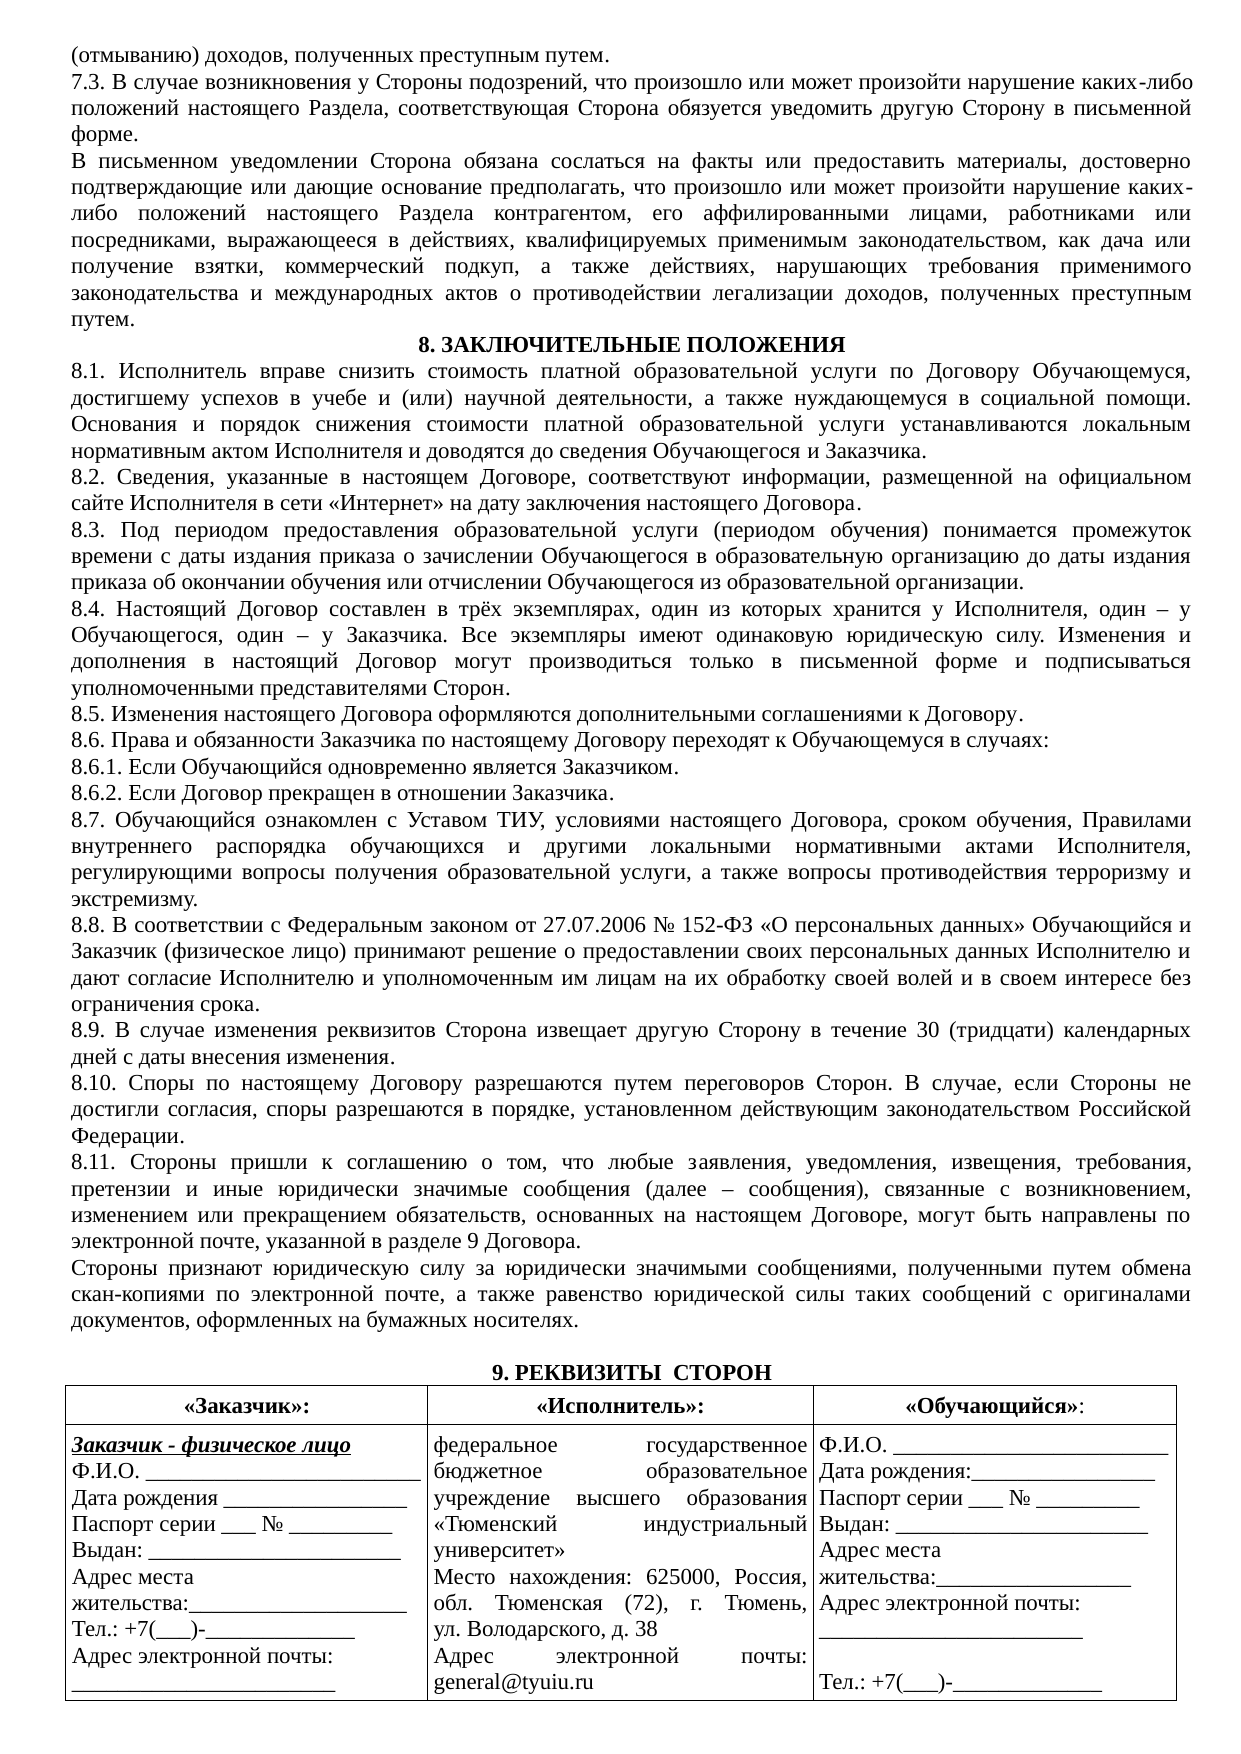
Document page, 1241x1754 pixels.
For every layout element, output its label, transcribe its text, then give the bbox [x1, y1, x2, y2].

table_header «Обучающийся»: [814, 1386, 1176, 1424]
text В письменном уведомлении Сторона обязана сослаться на факты или предоставить материалы, достоверно подтверждающие или дающие основание предполагать, что произошло или может произойти нарушение каких-либо положений настоящего Раздела контрагентом, его аффилированными лицами, работниками или посредниками, выражающееся в действиях, квалифицируемых применимым законодательством, как дача или получение взятки, коммерческий подкуп, а также действиях, нарушающих требования применимого законодательства и международных актов о противодействии легализации доходов, полученных преступным путем. [71, 147, 1193, 331]
table_header «Исполнитель»: [428, 1386, 813, 1424]
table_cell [814, 1425, 1176, 1700]
text 8.7. Обучающийся ознакомлен с Уставом ТИУ, условиями настоящего Договора, сроком обучения, Правилами внутреннего распорядка обучающихся и другими локальными нормативными актами Исполнителя, регулирующими вопросы получения образовательной услуги, а также вопросы противодействия терроризму и экстремизму. [71, 806, 1193, 911]
table_header «Заказчик»: [66, 1386, 427, 1424]
text 8.2. Сведения, указанные в настоящем Договоре, соответствуют информации, размещенной на официальном сайте Исполнителя в сети «Интернет» на дату заключения настоящего Договора. [71, 463, 1193, 516]
text 8. ЗАКЛЮЧИТЕЛЬНЫЕ ПОЛОЖЕНИЯ [71, 331, 1193, 358]
text 8.8. В соответствии с Федеральным законом от 27.07.2006 № 152-ФЗ «О персональных данных» Обучающийся и Заказчик (физическое лицо) принимают решение о предоставлении своих персональных данных Исполнителю и дают согласие Исполнителю и уполномоченным им лицам на их обработку своей волей и в своем интересе без ограничения срока. [71, 911, 1193, 1016]
text 8.9. В случае изменения реквизитов Сторона извещает другую Сторону в течение 30 (тридцати) календарных дней с даты внесения изменения. [71, 1016, 1193, 1069]
text 8.4. Настоящий Договор составлен в трёх экземплярах, один из которых хранится у Исполнителя, один – у Обучающегося, один – у Заказчика. Все экземпляры имеют одинаковую юридическую силу. Изменения и дополнения в настоящий Договор могут производиться только в письменной форме и подписываться уполномоченными представителями Сторон. [71, 595, 1193, 700]
text 8.10. Споры по настоящему Договору разрешаются путем переговоров Сторон. В случае, если Стороны не достигли согласия, споры разрешаются в порядке, установленном действующим законодательством Российской Федерации. [71, 1069, 1193, 1148]
text 8.11. Стороны пришли к соглашению о том, что любые заявления, уведомления, извещения, требования, претензии и иные юридически значимые сообщения (далее – сообщения), связанные с возникновением, изменением или прекращением обязательств, основанных на настоящем Договоре, могут быть направлены по электронной почте, указанной в разделе 9 Договора. [71, 1148, 1193, 1254]
text 7.3. В случае возникновения у Стороны подозрений, что произошло или может произойти нарушение каких-либо положений настоящего Раздела, соответствующая Сторона обязуется уведомить другую Сторону в письменной форме. [71, 68, 1193, 147]
text 8.6.2. Если Договор прекращен в отношении Заказчика. [71, 779, 1193, 806]
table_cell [428, 1425, 813, 1700]
text 8.6.1. Если Обучающийся одновременно является Заказчиком. [71, 753, 1193, 779]
text 8.1. Исполнитель вправе снизить стоимость платной образовательной услуги по Договору Обучающемуся, достигшему успехов в учебе и (или) научной деятельности, а также нуждающемуся в социальной помощи. Основания и порядок снижения стоимости платной образовательной услуги устанавливаются локальным нормативным актом Исполнителя и доводятся до сведения Обучающегося и Заказчика. [71, 358, 1193, 463]
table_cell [66, 1425, 427, 1700]
text 9. РЕКВИЗИТЫ СТОРОН [71, 1359, 1193, 1385]
text 8.3. Под периодом предоставления образовательной услуги (периодом обучения) понимается промежуток времени с даты издания приказа о зачислении Обучающегося в образовательную организацию до даты издания приказа об окончании обучения или отчислении Обучающегося из образовательной организации. [71, 516, 1193, 595]
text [71, 41, 1193, 68]
text 8.5. Изменения настоящего Договора оформляются дополнительными соглашениями к Договору. [71, 700, 1193, 727]
text Стороны признают юридическую силу за юридически значимыми сообщениями, полученными путем обмена скан-копиями по электронной почте, а также равенство юридической силы таких сообщений с оригиналами документов, оформленных на бумажных носителях. [71, 1254, 1193, 1333]
text 8.6. Права и обязанности Заказчика по настоящему Договору переходят к Обучающемуся в случаях: [71, 727, 1193, 753]
